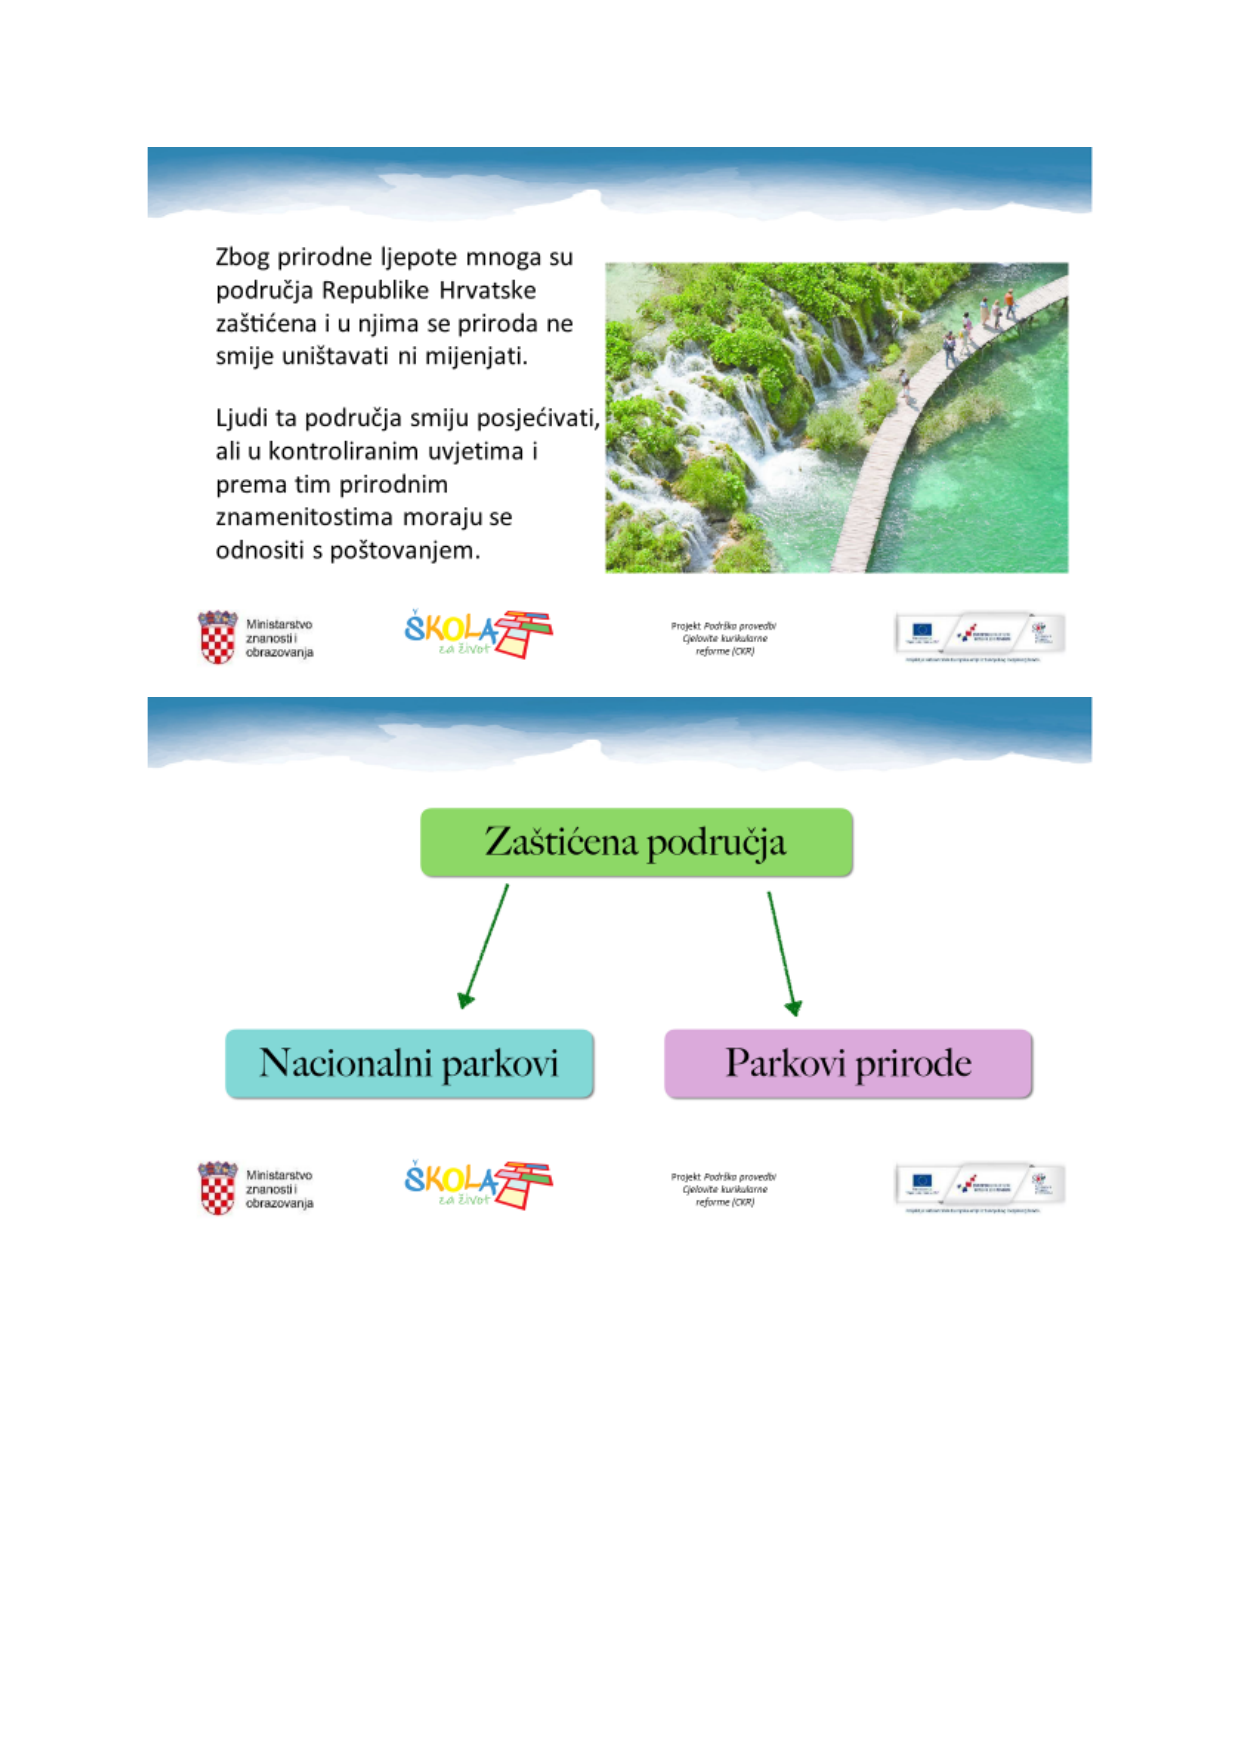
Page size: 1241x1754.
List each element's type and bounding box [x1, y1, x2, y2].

picture [147, 147, 1093, 679]
picture [147, 697, 1093, 1230]
